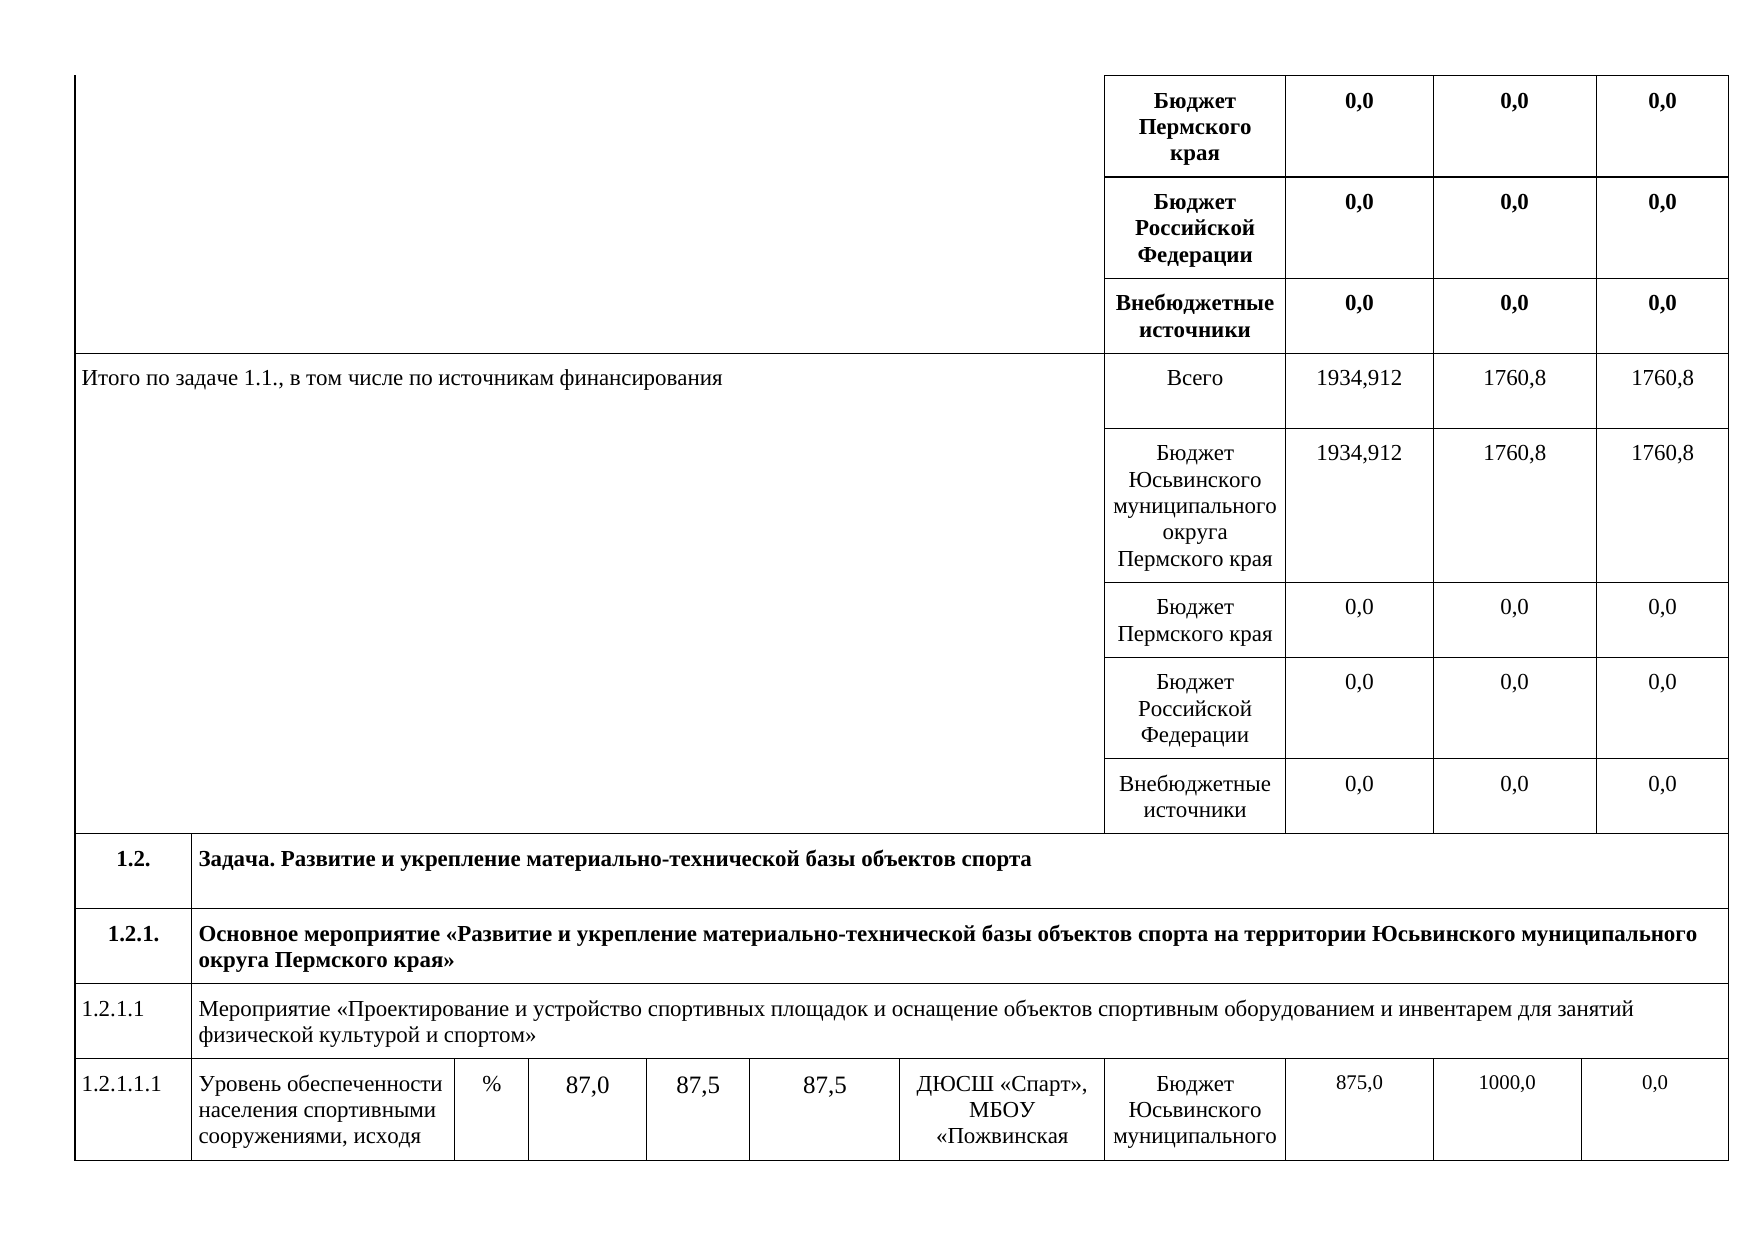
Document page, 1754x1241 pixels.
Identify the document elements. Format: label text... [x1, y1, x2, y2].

table_cell 0,0 [1286, 76, 1433, 176]
table_cell 0,0 [1597, 759, 1728, 833]
table_cell 1934,912 [1286, 429, 1433, 582]
table_cell 1.2.1.1.1 [76, 1059, 191, 1159]
table_cell 87,0 [529, 1059, 646, 1159]
table_cell 0,0 [1434, 759, 1596, 833]
table_cell Всего [1105, 354, 1285, 428]
table_cell 0,0 [1286, 583, 1433, 657]
table_cell 1000,0 [1434, 1059, 1581, 1159]
table_cell % [455, 1059, 528, 1159]
table_cell 0,0 [1434, 279, 1596, 353]
table_cell Мероприятие «Проектирование и устройство спортивных площадок и оснащение объектов спортивным оборудованием и инвентарем для занятий физической культурой и спортом» [192, 984, 1728, 1058]
table_cell Бюджет Пермского края [1105, 583, 1285, 657]
table_cell Бюджет Пермского края [1105, 76, 1285, 176]
table_cell 875,0 [1286, 1059, 1433, 1159]
table_cell 87,5 [750, 1059, 899, 1159]
table_cell 0,0 [1597, 178, 1728, 278]
table_cell Бюджет Российской Федерации [1105, 178, 1285, 278]
table_cell 0,0 [1582, 1059, 1728, 1159]
table_cell 0,0 [1597, 76, 1728, 176]
table_cell 0,0 [1434, 76, 1596, 176]
table_cell 0,0 [1434, 583, 1596, 657]
table_cell 0,0 [1597, 658, 1728, 758]
table_cell 1.2. [76, 834, 191, 908]
table_cell 0,0 [1286, 759, 1433, 833]
table_cell 0,0 [1286, 178, 1433, 278]
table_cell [900, 1059, 1104, 1159]
table_cell 0,0 [1597, 279, 1728, 353]
table_cell 1934,912 [1286, 354, 1433, 428]
table_cell 0,0 [1434, 178, 1596, 278]
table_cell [192, 1059, 454, 1159]
table_cell 0,0 [1597, 583, 1728, 657]
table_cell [1105, 1059, 1285, 1159]
table_cell Бюджет Юсьвинского муниципального округа Пермского края [1105, 429, 1285, 582]
table_cell 0,0 [1286, 279, 1433, 353]
table_cell 1760,8 [1597, 354, 1728, 428]
table_cell 0,0 [1434, 658, 1596, 758]
table_cell Внебюджетные источники [1105, 279, 1285, 353]
table_cell 1.2.1. [76, 909, 191, 983]
table_cell 0,0 [1286, 658, 1433, 758]
table_cell Итого по задаче 1.1., в том числе по источникам финансирования [76, 354, 1104, 833]
table_cell Бюджет Российской Федерации [1105, 658, 1285, 758]
table_cell 1760,8 [1434, 354, 1596, 428]
table_cell 1760,8 [1434, 429, 1596, 582]
table_cell Основное мероприятие «Развитие и укрепление материально-технической базы объектов спорта на территории Юсьвинского муниципального округа Пермского края» [192, 909, 1728, 983]
table_cell 1.2.1.1 [76, 984, 191, 1058]
table_cell Внебюджетные источники [1105, 759, 1285, 833]
table_cell Задача. Развитие и укрепление материально-технической базы объектов спорта [192, 834, 1728, 908]
table_cell 87,5 [647, 1059, 749, 1159]
table_cell 1760,8 [1597, 429, 1728, 582]
